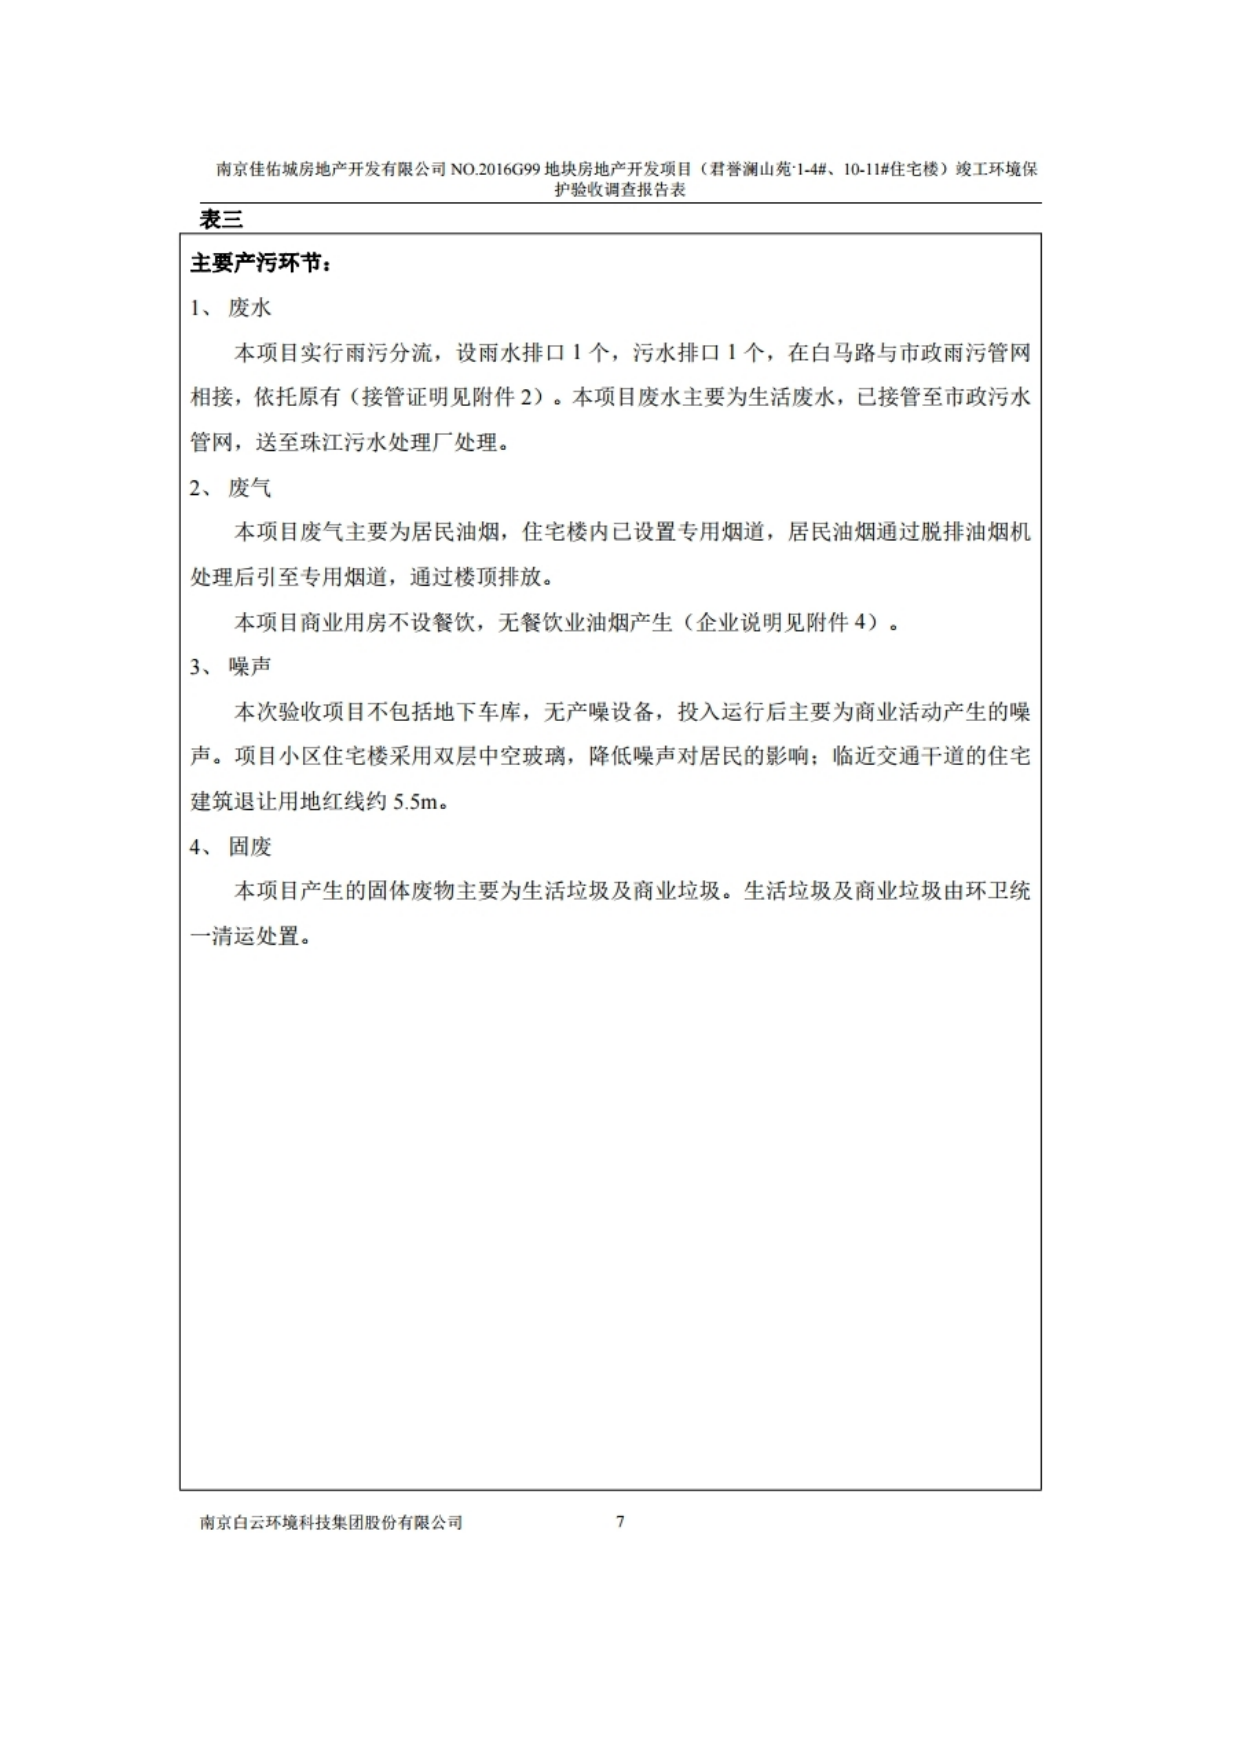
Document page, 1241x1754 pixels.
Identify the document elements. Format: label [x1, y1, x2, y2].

picture [75, 80, 1166, 1622]
